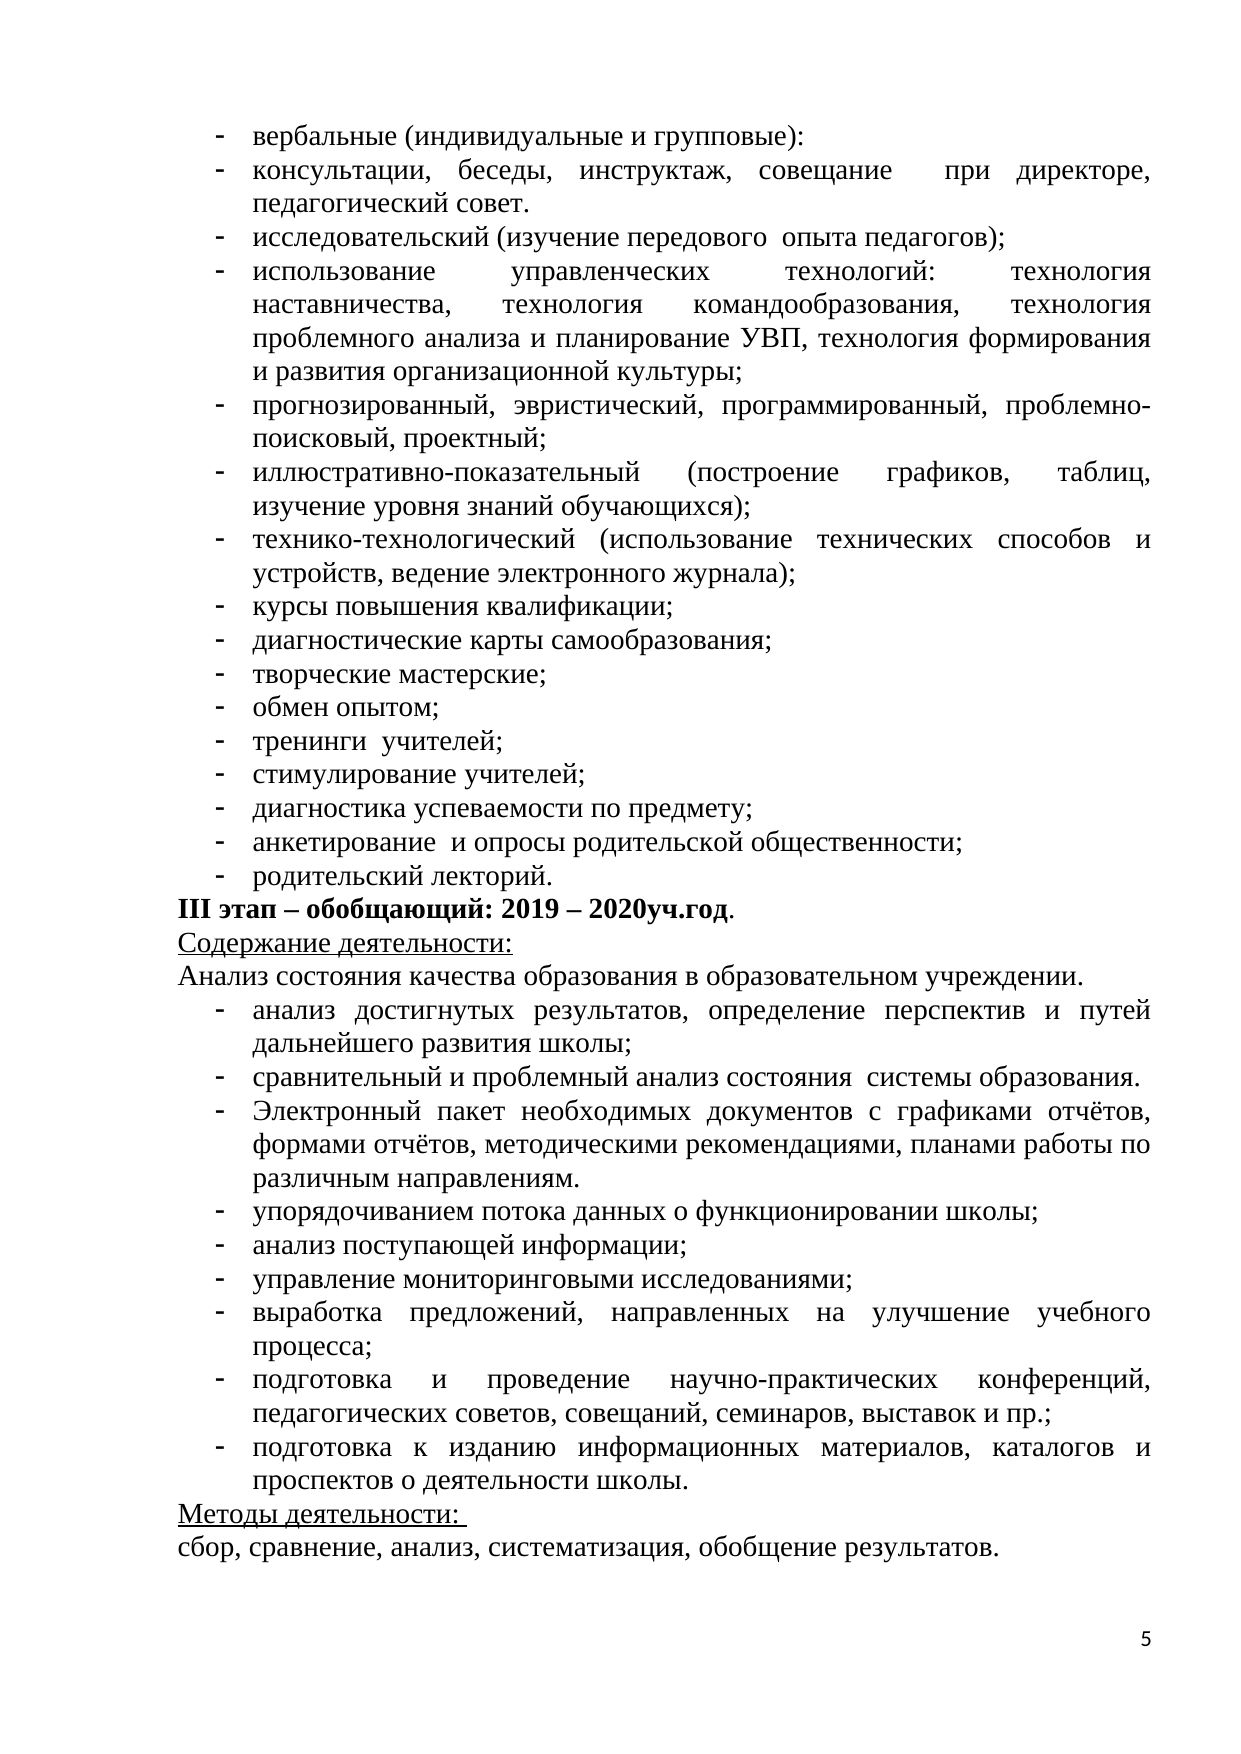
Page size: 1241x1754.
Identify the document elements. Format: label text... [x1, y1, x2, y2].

list технико-технологический (использование технических способов и устройств, ведение электронного журнала); [215, 521, 1152, 588]
list обмен опытом; [215, 689, 1152, 723]
text сбор, сравнение, анализ, систематизация, обобщение результатов. [177, 1529, 1152, 1563]
text Методы деятельности: [177, 1496, 1152, 1529]
list вербальные (индивидуальные и групповые): [215, 118, 1152, 152]
text Анализ состояния качества образования в образовательном учреждении. [177, 958, 1152, 992]
list выработка предложений, направленных на улучшение учебного процесса; [215, 1294, 1152, 1362]
list стимулирование учителей; [215, 757, 1152, 790]
list родительский лекторий. [215, 858, 1152, 891]
list анализ поступающей информации; [215, 1227, 1152, 1261]
list управление мониторинговыми исследованиями; [215, 1261, 1152, 1294]
list прогнозированный, эвристический, программированный, проблемно-поисковый, проектный; [215, 387, 1152, 454]
list диагностические карты самообразования; [215, 622, 1152, 656]
list использование управленческих технологий: технология наставничества, технология командообразования, технология проблемного анализа и планирование УВП, технология формирования и развития организационной культуры; [215, 253, 1152, 387]
list Электронный пакет необходимых документов с графиками отчётов, формами отчётов, методическими рекомендациями, планами работы по различным направлениям. [215, 1093, 1152, 1193]
list упорядочиванием потока данных о функционировании школы; [215, 1193, 1152, 1227]
list анкетирование и опросы родительской общественности; [215, 824, 1152, 858]
list подготовка к изданию информационных материалов, каталогов и проспектов о деятельности школы. [215, 1429, 1152, 1496]
list тренинги учителей; [215, 723, 1152, 757]
text Содержание деятельности: [177, 925, 1152, 958]
list исследовательский (изучение передового опыта педагогов); [215, 219, 1152, 253]
list диагностика успеваемости по предмету; [215, 790, 1152, 824]
text III этап – обобщающий: 2019 – 2020уч.год. [177, 891, 1152, 925]
list курсы повышения квалификации; [215, 588, 1152, 622]
list иллюстративно-показательный (построение графиков, таблиц, изучение уровня знаний обучающихся); [215, 454, 1152, 521]
list анализ достигнутых результатов, определение перспектив и путей дальнейшего развития школы; [215, 992, 1152, 1059]
list подготовка и проведение научно-практических конференций, педагогических советов, совещаний, семинаров, выставок и пр.; [215, 1362, 1152, 1429]
list консультации, беседы, инструктаж, совещание при директоре, педагогический совет. [215, 152, 1152, 219]
list сравнительный и проблемный анализ состояния системы образования. [215, 1059, 1152, 1093]
list творческие мастерские; [215, 656, 1152, 689]
